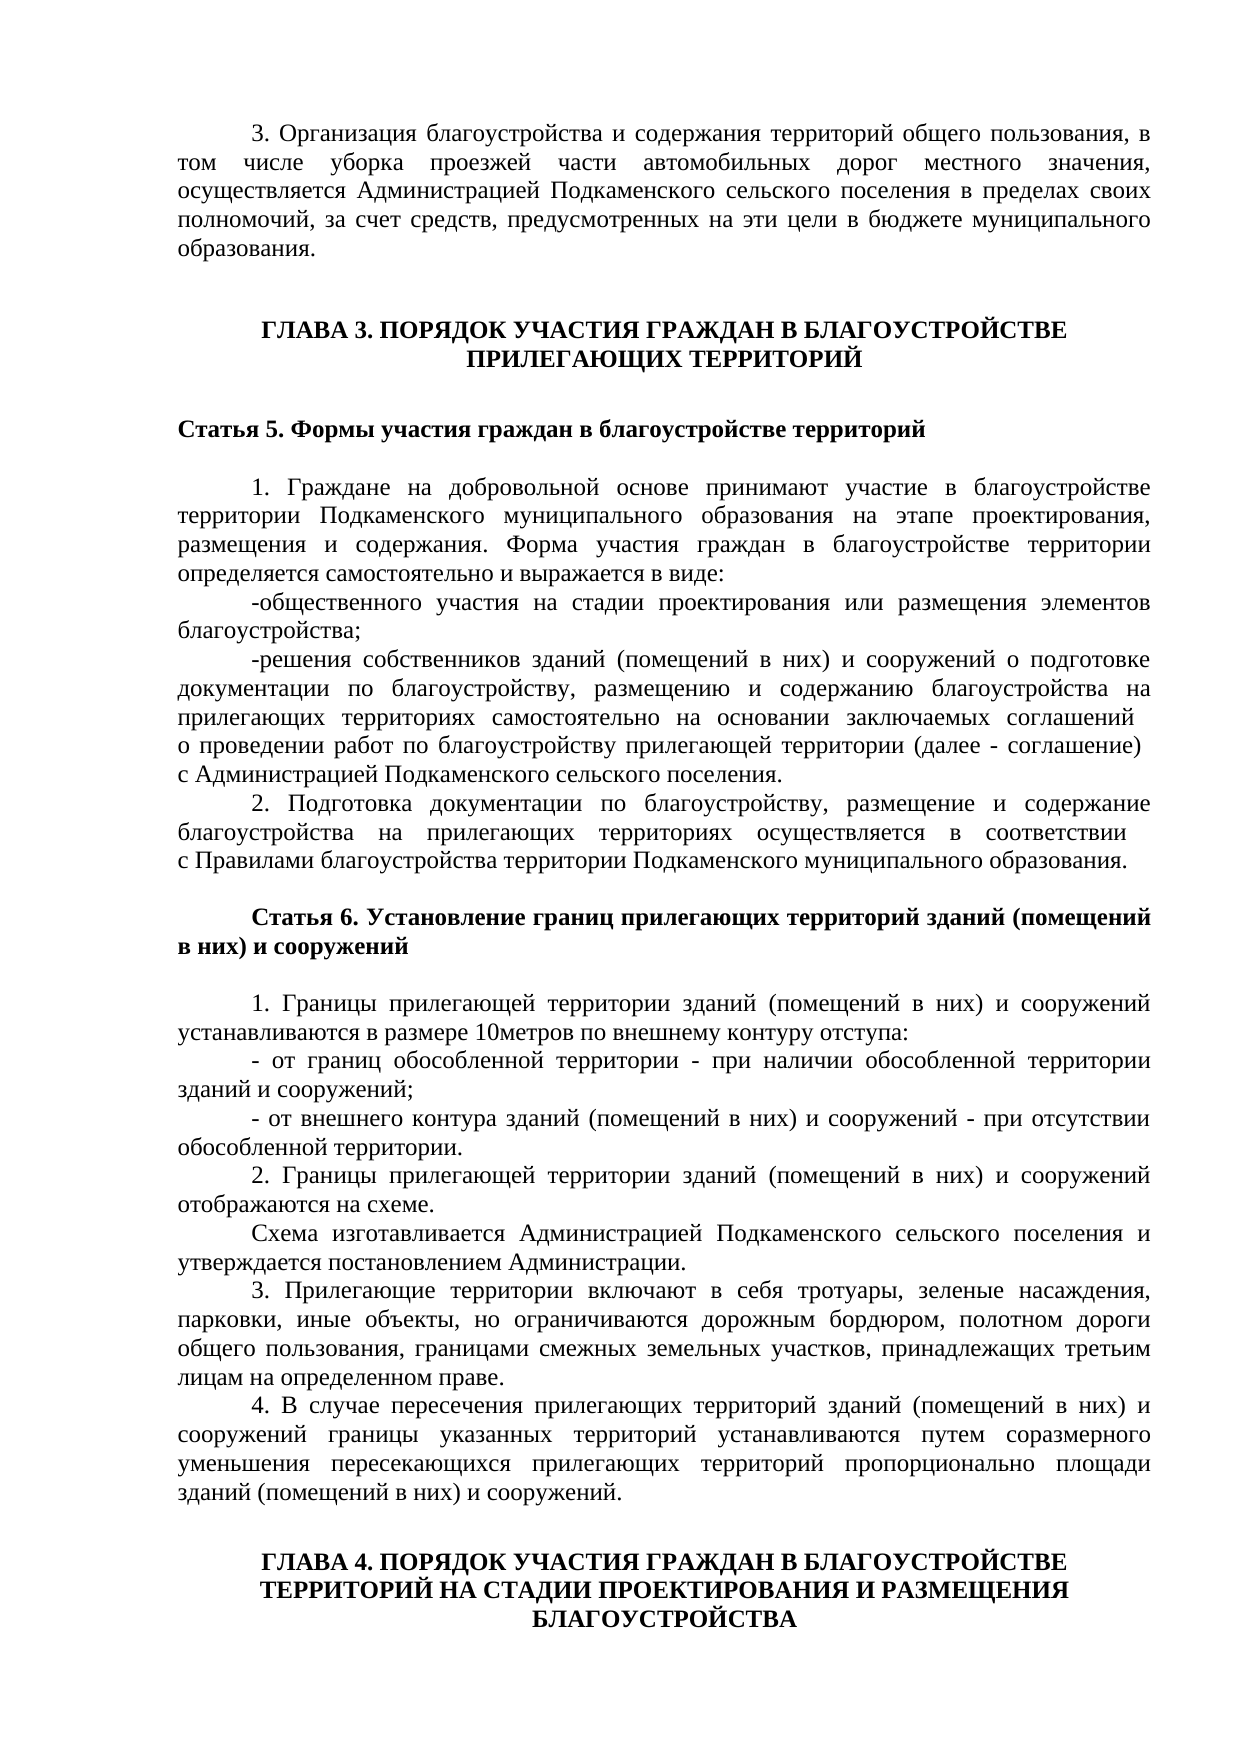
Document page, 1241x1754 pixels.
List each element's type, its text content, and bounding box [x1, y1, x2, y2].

text 4. В случае пересечения прилегающих территорий зданий (помещений в них) и сооружений границы указанных территорий устанавливаются путем соразмерного уменьшения пересекающихся прилегающих территорий пропорционально площади зданий (помещений в них) и сооружений. [177, 1390, 1152, 1505]
text 2. Подготовка документации по благоустройству, размещение и содержание благоустройства на прилегающих территориях осуществляется в соответствии с Правилами благоустройства территории Подкаменского муниципального образования. [177, 788, 1152, 874]
text 1. Границы прилегающей территории зданий (помещений в них) и сооружений устанавливаются в размере 10метров по внешнему контуру отступа: [177, 988, 1152, 1045]
text ГЛАВА 4. ПОРЯДОК УЧАСТИЯ ГРАЖДАН В БЛАГОУСТРОЙСТВЕ ТЕРРИТОРИЙ НА СТАДИИ ПРОЕКТИРОВАНИЯ И РАЗМЕЩЕНИЯ БЛАГОУСТРОЙСТВА [177, 1547, 1152, 1633]
text 3. Прилегающие территории включают в себя тротуары, зеленые насаждения, парковки, иные объекты, но ограничиваются дорожным бордюром, полотном дороги общего пользования, границами смежных земельных участков, принадлежащих третьим лицам на определенном праве. [177, 1275, 1152, 1390]
text Статья 6. Установление границ прилегающих территорий зданий (помещений в них) и сооружений [177, 902, 1152, 960]
text 2. Границы прилегающей территории зданий (помещений в них) и сооружений отображаются на схеме. [177, 1160, 1152, 1218]
text -решения собственников зданий (помещений в них) и сооружений о подготовке документации по благоустройству, размещению и содержанию благоустройства на прилегающих территориях самостоятельно на основании заключаемых соглашений о проведении работ по благоустройству прилегающей территории (далее - соглашение) с Администрацией Подкаменского сельского поселения. [177, 644, 1152, 788]
text - от внешнего контура зданий (помещений в них) и сооружений - при отсутствии обособленной территории. [177, 1103, 1152, 1160]
text ГЛАВА 3. ПОРЯДОК УЧАСТИЯ ГРАЖДАН В БЛАГОУСТРОЙСТВЕ ПРИЛЕГАЮЩИХ ТЕРРИТОРИЙ [177, 316, 1152, 373]
text Статья 5. Формы участия граждан в благоустройстве территорий [177, 414, 1152, 443]
text Схема изготавливается Администрацией Подкаменского сельского поселения и утверждается постановлением Администрации. [177, 1218, 1152, 1275]
text 3. Организация благоустройства и содержания территорий общего пользования, в том числе уборка проезжей части автомобильных дорог местного значения, осуществляется Администрацией Подкаменского сельского поселения в пределах своих полномочий, за счет средств, предусмотренных на эти цели в бюджете муниципального образования. [177, 118, 1152, 262]
text 1. Граждане на добровольной основе принимают участие в благоустройстве территории Подкаменского муниципального образования на этапе проектирования, размещения и содержания. Форма участия граждан в благоустройстве территории определяется самостоятельно и выражается в виде: [177, 472, 1152, 587]
text - от границ обособленной территории - при наличии обособленной территории зданий и сооружений; [177, 1045, 1152, 1103]
text -общественного участия на стадии проектирования или размещения элементов благоустройства; [177, 587, 1152, 644]
